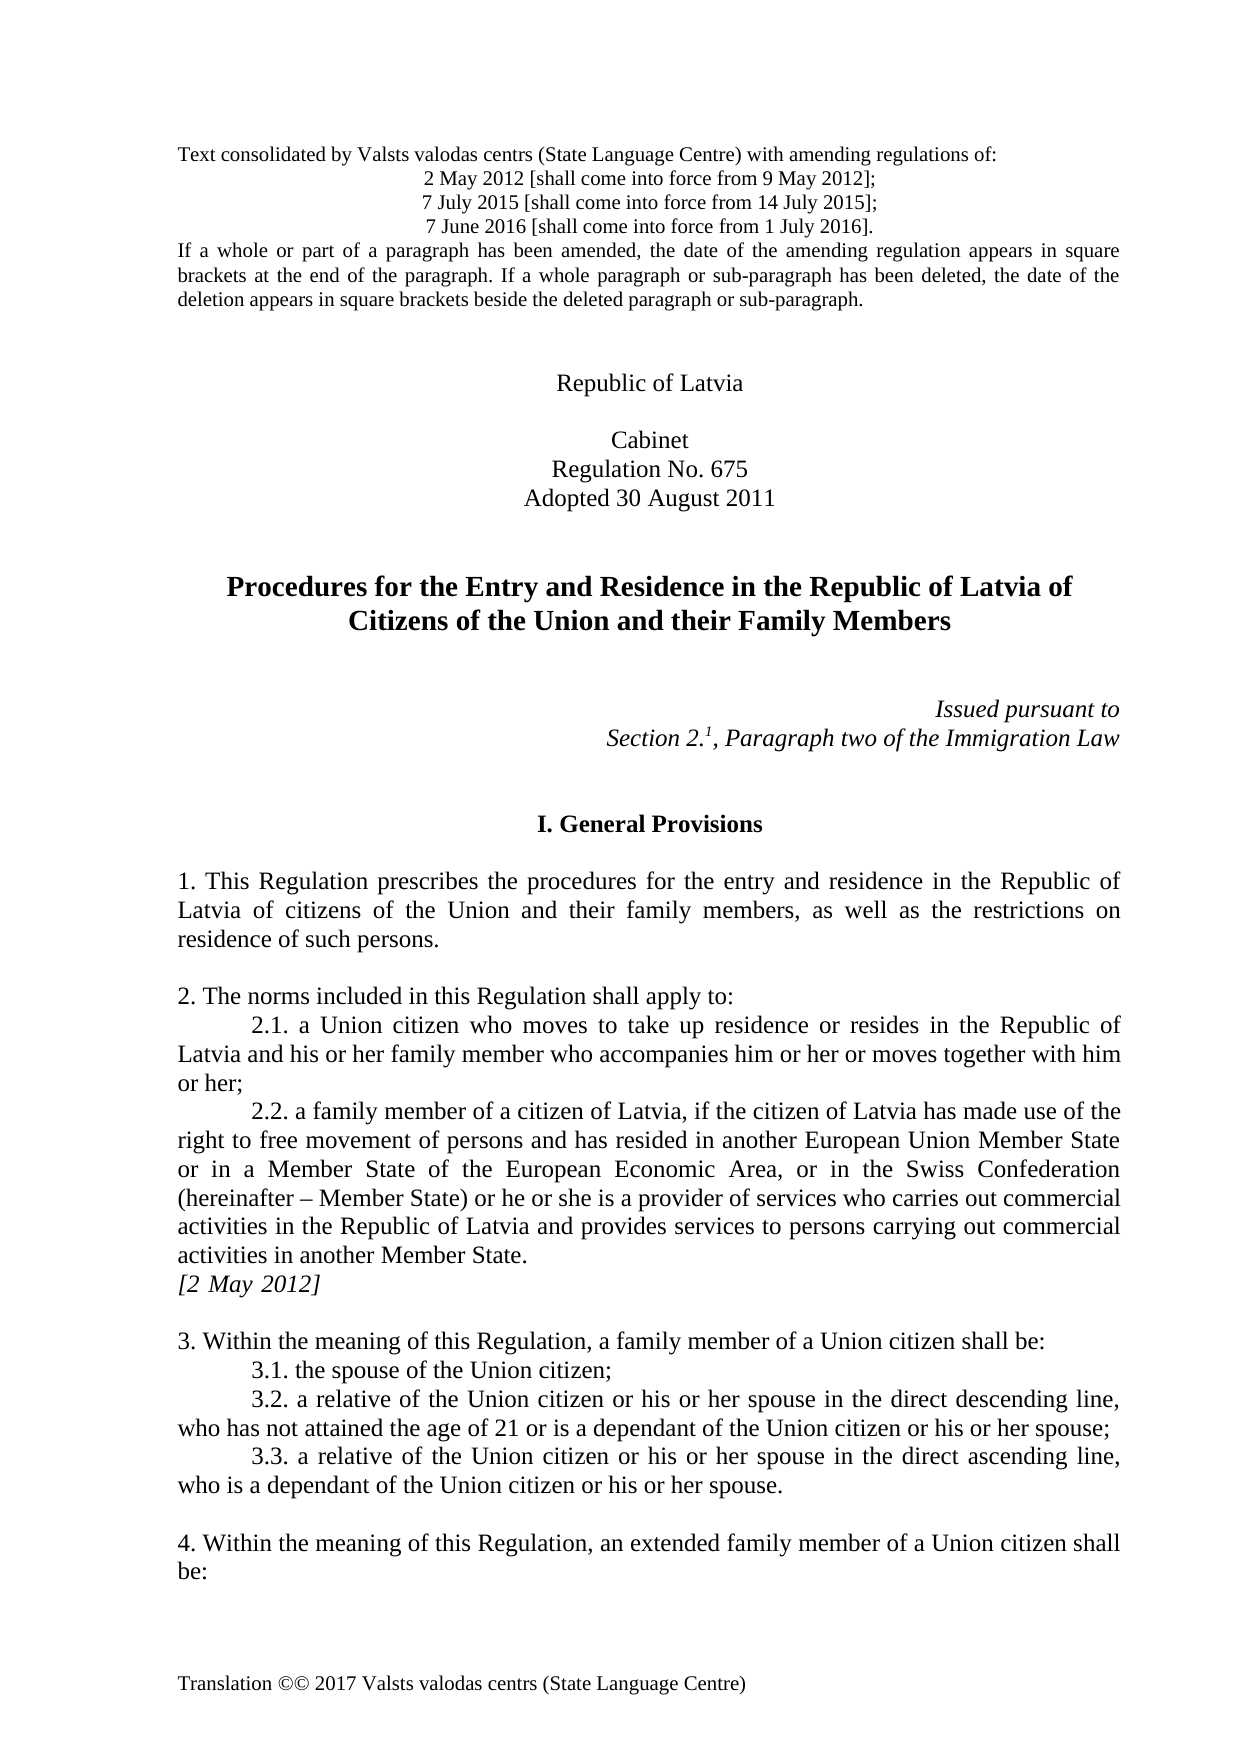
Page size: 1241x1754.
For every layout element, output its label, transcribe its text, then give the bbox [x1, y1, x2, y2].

text If a whole or part of a paragraph has been amended, the date of the amending regulation appears in square brackets at the end of the paragraph. If a whole paragraph or sub-paragraph has been deleted, the date of the deletion appears in square brackets beside the deleted paragraph or sub-paragraph. [177, 238, 1122, 311]
text Cabinet [177, 426, 1122, 454]
text Text consolidated by Valsts valodas centrs (State Language Centre) with amending regulations of: [177, 142, 1122, 166]
text 1. This Regulation prescribes the procedures for the entry and residence in the Republic of Latvia of citizens of the Union and their family members, as well as the restrictions on residence of such persons. [177, 866, 1122, 953]
text 3.2. a relative of the Union citizen or his or her spouse in the direct descending line, who has not attained the age of 21 or is a dependant of the Union citizen or his or her spouse; [177, 1384, 1122, 1441]
text 3.1. the spouse of the Union citizen; [177, 1355, 1122, 1384]
text 3. Within the meaning of this Regulation, a family member of a Union citizen shall be: [177, 1326, 1122, 1355]
text 2.1. a Union citizen who moves to take up residence or resides in the Republic of Latvia and his or her family member who accompanies him or her or moves together with him or her; [177, 1010, 1122, 1096]
text Regulation No. 675 [177, 454, 1122, 483]
text 4. Within the meaning of this Regulation, an extended family member of a Union citizen shall be: [177, 1528, 1122, 1585]
text Adopted 30 August 2011 [177, 483, 1122, 512]
text Issued pursuant to [177, 694, 1122, 723]
text 2. The norms included in this Regulation shall apply to: [177, 981, 1122, 1010]
text I. General Provisions [177, 809, 1122, 838]
text [2 May 2012] [177, 1269, 1122, 1298]
text Republic of Latvia [177, 368, 1122, 397]
text 7 July 2015 [shall come into force from 14 July 2015]; [177, 190, 1122, 214]
text 3.3. a relative of the Union citizen or his or her spouse in the direct ascending line, who is a dependant of the Union citizen or his or her spouse. [177, 1441, 1122, 1499]
text 2 May 2012 [shall come into force from 9 May 2012]; [177, 166, 1122, 190]
text 2.2. a family member of a citizen of Latvia, if the citizen of Latvia has made use of the right to free movement of persons and has resided in another European Union Member State or in a Member State of the European Economic Area, or in the Swiss Confederation (hereinafter – Member State) or he or she is a provider of services who carries out commercial activities in the Republic of Latvia and provides services to persons carrying out commercial activities in another Member State. [177, 1096, 1122, 1269]
text Section 2.1, Paragraph two of the Immigration Law [177, 723, 1122, 751]
text Procedures for the Entry and Residence in the Republic of Latvia of Citizens of the Union and their Family Members [177, 569, 1122, 636]
text 7 June 2016 [shall come into force from 1 July 2016]. [177, 214, 1122, 238]
